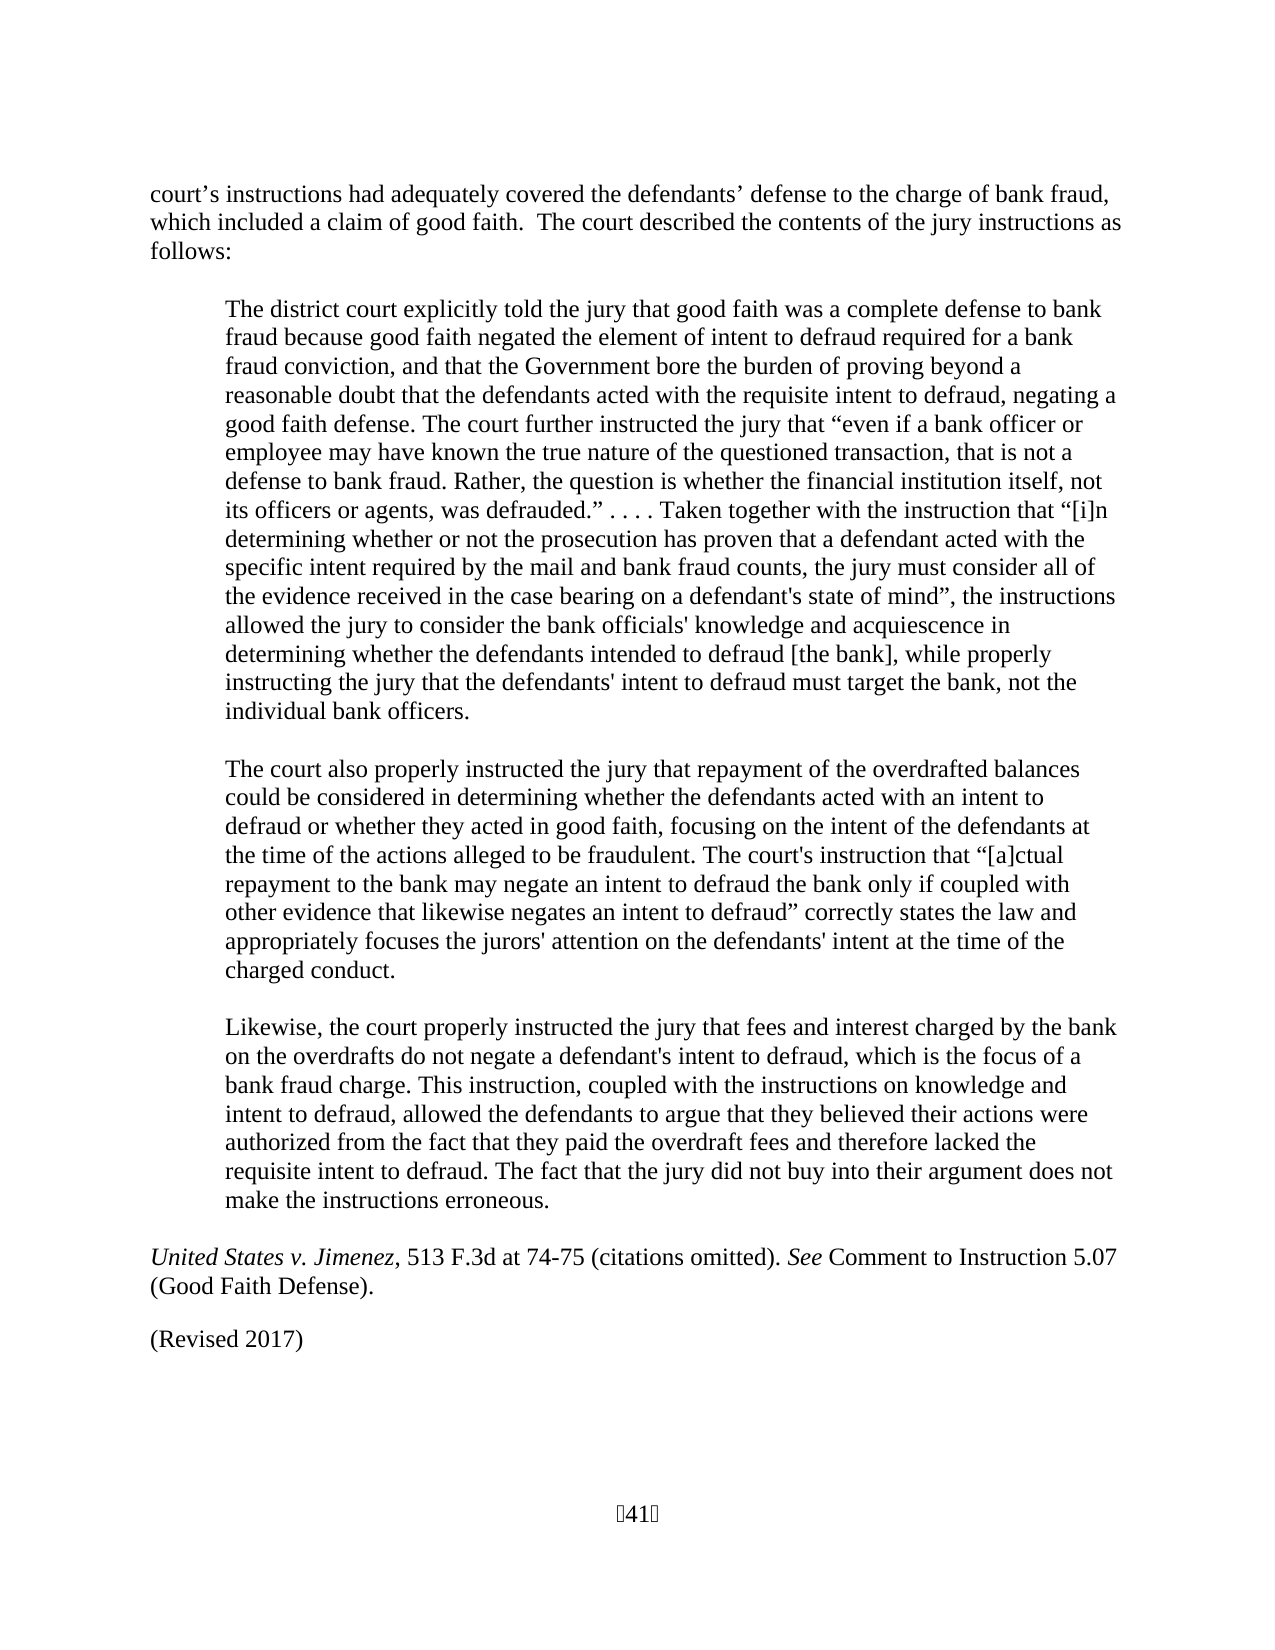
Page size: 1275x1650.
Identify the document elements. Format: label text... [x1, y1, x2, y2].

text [150, 179, 1125, 265]
text Likewise, the court properly instructed the jury that fees and interest charged by the bank on the overdrafts do not negate a defendant's intent to defraud, which is the focus of a bank fraud charge. This instruction, coupled with the instructions on knowledge and intent to defraud, allowed the defendants to argue that they believed their actions were authorized from the fact that they paid the overdraft fees and therefore lacked the requisite intent to defraud. The fact that the jury did not buy into their argument does not make the instructions erroneous. [225, 1012, 1125, 1214]
text The district court explicitly told the jury that good faith was a complete defense to bank fraud because good faith negated the element of intent to defraud required for a bank fraud conviction, and that the Government bore the burden of proving beyond a reasonable doubt that the defendants acted with the requisite intent to defraud, negating a good faith defense. The court further instructed the jury that “even if a bank officer or employee may have known the true nature of the questioned transaction, that is not a defense to bank fraud. Rather, the question is whether the financial institution itself, not its officers or agents, was defrauded.” . . . . Taken together with the instruction that “[i]n determining whether or not the prosecution has proven that a defendant acted with the specific intent required by the mail and bank fraud counts, the jury must consider all of the evidence received in the case bearing on a defendant's state of mind”, the instructions allowed the jury to consider the bank officials' knowledge and acquiescence in determining whether the defendants intended to defraud [the bank], while properly instructing the jury that the defendants' intent to defraud must target the bank, not the individual bank officers. [225, 294, 1125, 725]
text The court also properly instructed the jury that repayment of the overdrafted balances could be considered in determining whether the defendants acted with an intent to defraud or whether they acted in good faith, focusing on the intent of the defendants at the time of the actions alleged to be fraudulent. The court's instruction that “[a]ctual repayment to the bank may negate an intent to defraud the bank only if coupled with other evidence that likewise negates an intent to defraud” correctly states the law and appropriately focuses the jurors' attention on the defendants' intent at the time of the charged conduct. [225, 754, 1125, 984]
text United States v. Jimenez, 513 F.3d at 74-75 (citations omitted). See Comment to Instruction 5.07 (Good Faith Defense). [150, 1242, 1125, 1300]
text (Revised 2017) [150, 1324, 1125, 1353]
